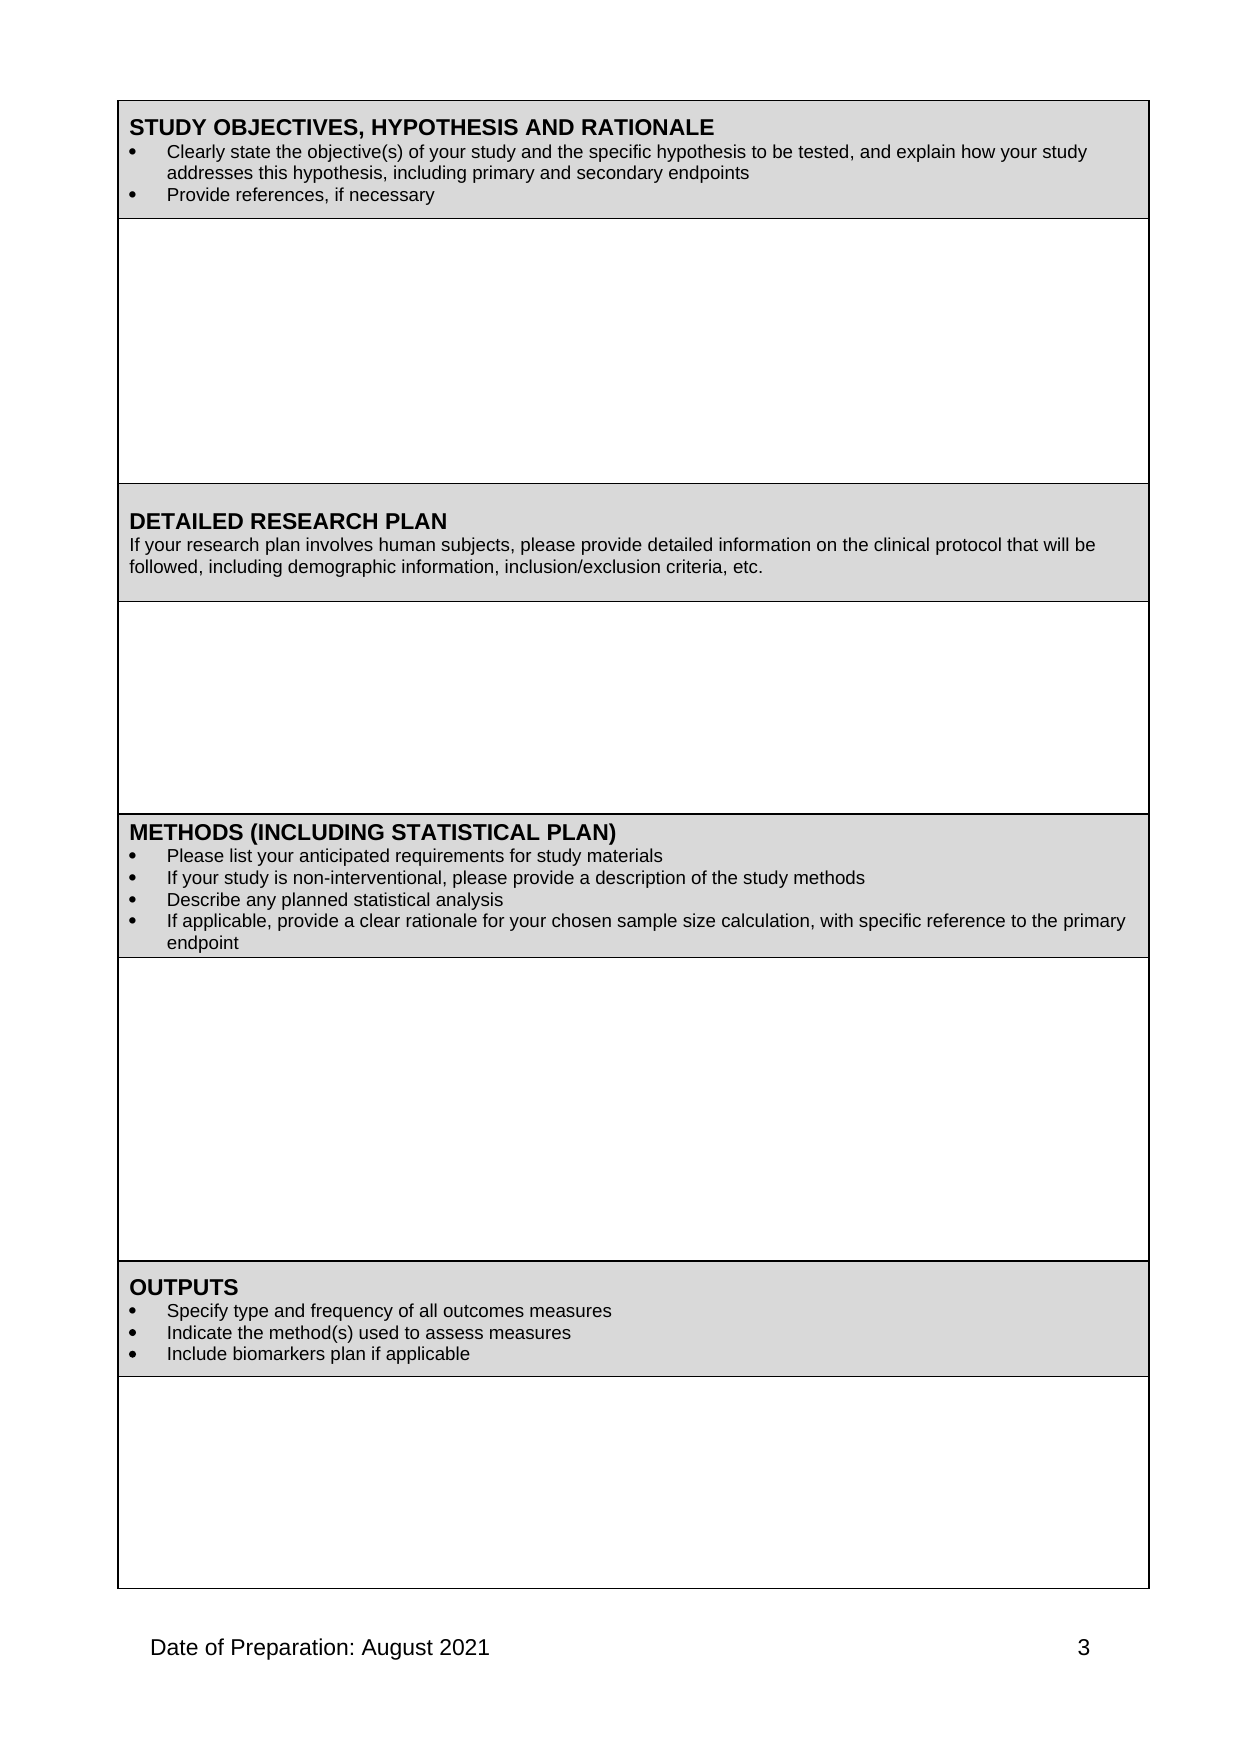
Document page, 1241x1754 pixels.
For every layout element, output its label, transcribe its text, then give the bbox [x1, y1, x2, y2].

table_cell OUTPUTS Specify type and frequency of all outcomes measures Indicate the method(s) used to assess measures Include biomarkers plan if applicable [119, 1262, 1148, 1376]
table_cell STUDY OBJECTIVES, HYPOTHESIS AND RATIONALE Clearly state the objective(s) of your study and the specific hypothesis to be tested, and explain how your study addresses this hypothesis, including primary and secondary endpoints Provide references, if necessary [119, 101, 1148, 218]
table_cell METHODS (INCLUDING STATISTICAL PLAN) Please list your anticipated requirements for study materials If your study is non-interventional, please provide a description of the study methods Describe any planned statistical analysis If applicable, provide a clear rationale for your chosen sample size calculation, with specific reference to the primary endpoint [119, 815, 1148, 957]
table_cell DETAILED RESEARCH PLAN If your research plan involves human subjects, please provide detailed information on the clinical protocol that will be followed, including demographic information, inclusion/exclusion criteria, etc. [119, 484, 1148, 601]
table_cell [119, 958, 1148, 1260]
table_cell [119, 219, 1148, 483]
table_cell [119, 602, 1148, 813]
table_cell [119, 1377, 1148, 1588]
